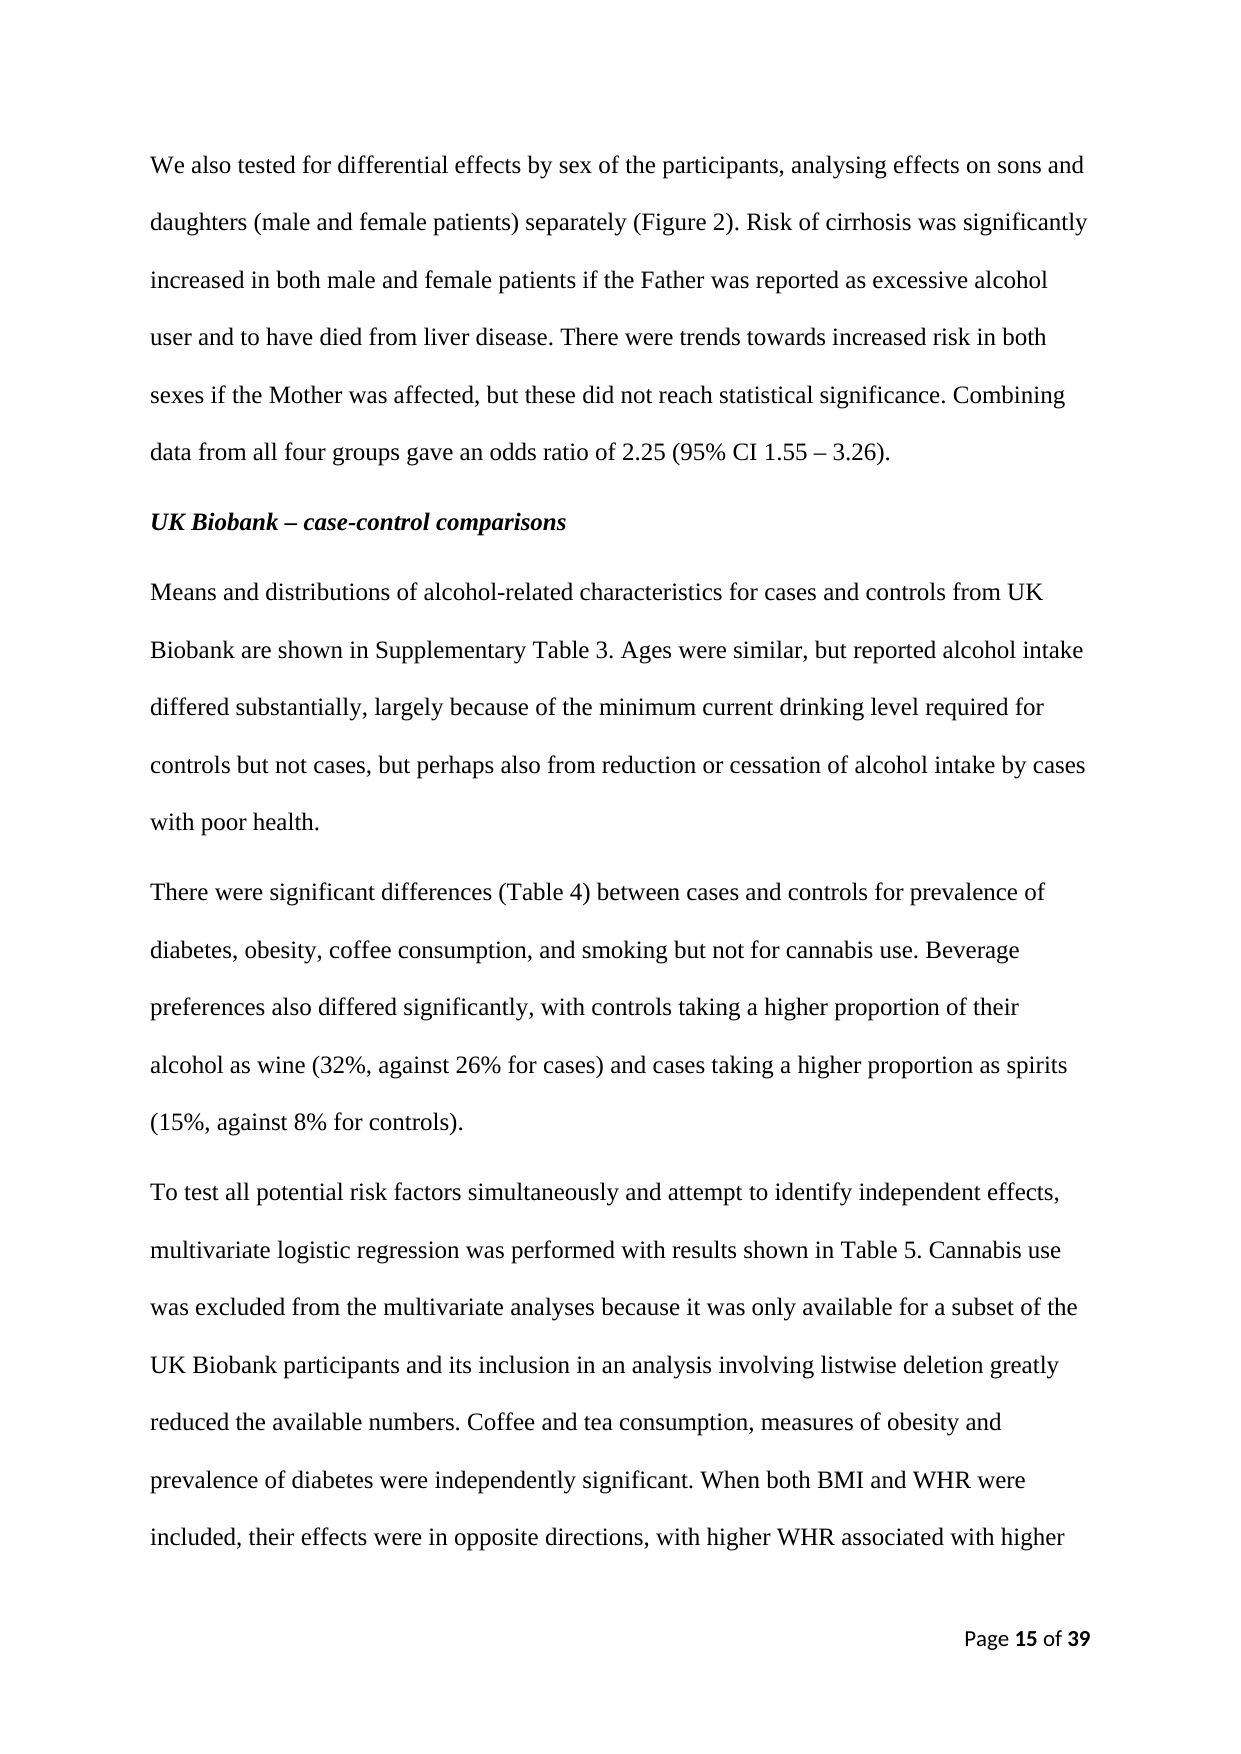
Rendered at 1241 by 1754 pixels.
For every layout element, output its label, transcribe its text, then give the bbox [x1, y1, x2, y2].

text Means and distributions of alcohol-related characteristics for cases and controls from UK Biobank are shown in Supplementary Table 3. Ages were similar, but reported alcohol intake differed substantially, largely because of the minimum current drinking level required for controls but not cases, but perhaps also from reduction or cessation of alcohol intake by cases with poor health. [150, 577, 1090, 836]
text We also tested for differential effects by sex of the participants, analysing effects on sons and daughters (male and female patients) separately (Figure 2). Risk of cirrhosis was significantly increased in both male and female patients if the Father was reported as excessive alcohol user and to have died from liver disease. There were trends towards increased risk in both sexes if the Mother was affected, but these did not reach statistical significance. Combining data from all four groups gave an odds ratio of 2.25 (95% CI 1.55 – 3.26). [150, 150, 1090, 466]
text There were significant differences (Table 4) between cases and controls for prevalence of diabetes, obesity, coffee consumption, and smoking but not for cannabis use. Beverage preferences also differed significantly, with controls taking a higher proportion of their alcohol as wine (32%, against 26% for cases) and cases taking a higher proportion as spirits (15%, against 8% for controls). [150, 877, 1090, 1136]
text UK Biobank – case-control comparisons [150, 507, 1090, 536]
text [150, 1177, 1090, 1551]
